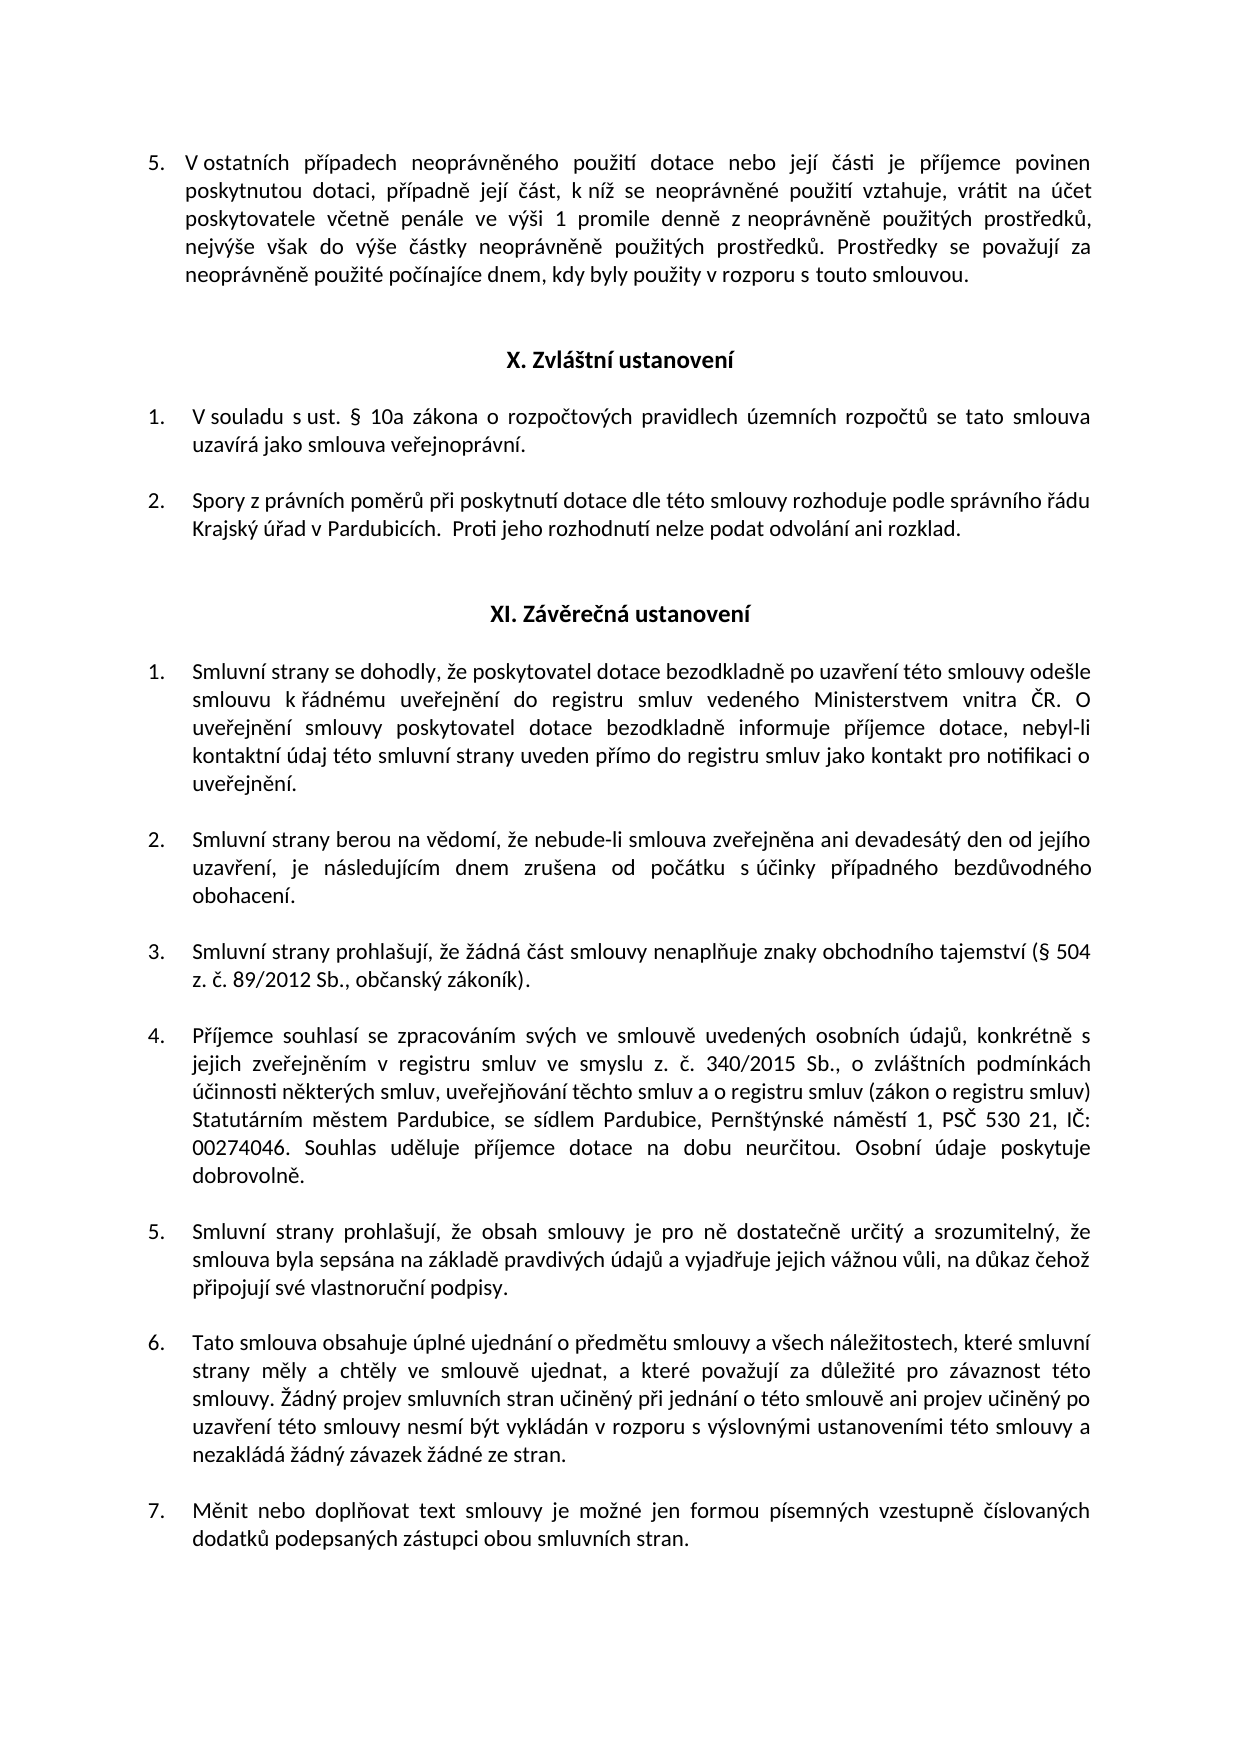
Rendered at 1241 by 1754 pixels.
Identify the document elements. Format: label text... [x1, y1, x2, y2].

list Příjemce souhlasí se zpracováním svých ve smlouvě uvedených osobních údajů, konkrétně s jejich zveřejněním v registru smluv ve smyslu z. č. 340/2015 Sb., o zvláštních podmínkách účinnosti některých smluv, uveřejňování těchto smluv a o registru smluv (zákon o registru smluv) Statutárním městem Pardubice, se sídlem Pardubice, Pernštýnské náměstí 1, PSČ 530 21, IČ: 00274046. Souhlas uděluje příjemce dotace na dobu neurčitou. Osobní údaje poskytuje dobrovolně. [148, 1021, 1092, 1189]
list Smluvní strany berou na vědomí, že nebude-li smlouva zveřejněna ani devadesátý den od jejího uzavření, je následujícím dnem zrušena od počátku s účinky případného bezdůvodného obohacení. [148, 825, 1092, 909]
list V ostatních případech neoprávněného použití dotace nebo její části je příjemce povinen poskytnutou dotaci, případně její část, k níž se neoprávněné použití vztahuje, vrátit na účet poskytovatele včetně penále ve výši 1 promile denně z neoprávněně použitých prostředků, nejvýše však do výše částky neoprávněně použitých prostředků. Prostředky se považují za neoprávněně použité počínajíce dnem, kdy byly použity v rozporu s touto smlouvou. [148, 148, 1092, 288]
list Spory z právních poměrů při poskytnutí dotace dle této smlouvy rozhoduje podle správního řádu Krajský úřad v Pardubicích. Proti jeho rozhodnutí nelze podat odvolání ani rozklad. [148, 486, 1092, 542]
list Smluvní strany prohlašují, že žádná část smlouvy nenaplňuje znaky obchodního tajemství (§ 504 z. č. 89/2012 Sb., občanský zákoník). [148, 937, 1092, 993]
list Smluvní strany se dohodly, že poskytovatel dotace bezodkladně po uzavření této smlouvy odešle smlouvu k řádnému uveřejnění do registru smluv vedeného Ministerstvem vnitra ČR. O uveřejnění smlouvy poskytovatel dotace bezodkladně informuje příjemce dotace, nebyl-li kontaktní údaj této smluvní strany uveden přímo do registru smluv jako kontakt pro notifikaci o uveřejnění. [148, 657, 1092, 797]
list Smluvní strany prohlašují, že obsah smlouvy je pro ně dostatečně určitý a srozumitelný, že smlouva byla sepsána na základě pravdivých údajů a vyjadřuje jejich vážnou vůli, na důkaz čehož připojují své vlastnoruční podpisy. [148, 1217, 1092, 1302]
list Tato smlouva obsahuje úplné ujednání o předmětu smlouvy a všech náležitostech, které smluvní strany měly a chtěly ve smlouvě ujednat, a které považují za důležité pro závaznost této smlouvy. Žádný projev smluvních stran učiněný při jednání o této smlouvě ani projev učiněný po uzavření této smlouvy nesmí být vykládán v rozporu s výslovnými ustanoveními této smlouvy a nezakládá žádný závazek žádné ze stran. [148, 1328, 1092, 1468]
text X. Zvláštní ustanovení [148, 344, 1092, 374]
text XI. Závěrečná ustanovení [148, 598, 1092, 629]
list Měnit nebo doplňovat text smlouvy je možné jen formou písemných vzestupně číslovaných dodatků podepsaných zástupci obou smluvních stran. [148, 1496, 1092, 1552]
list V souladu s ust. § 10a zákona o rozpočtových pravidlech územních rozpočtů se tato smlouva uzavírá jako smlouva veřejnoprávní. [148, 402, 1092, 458]
